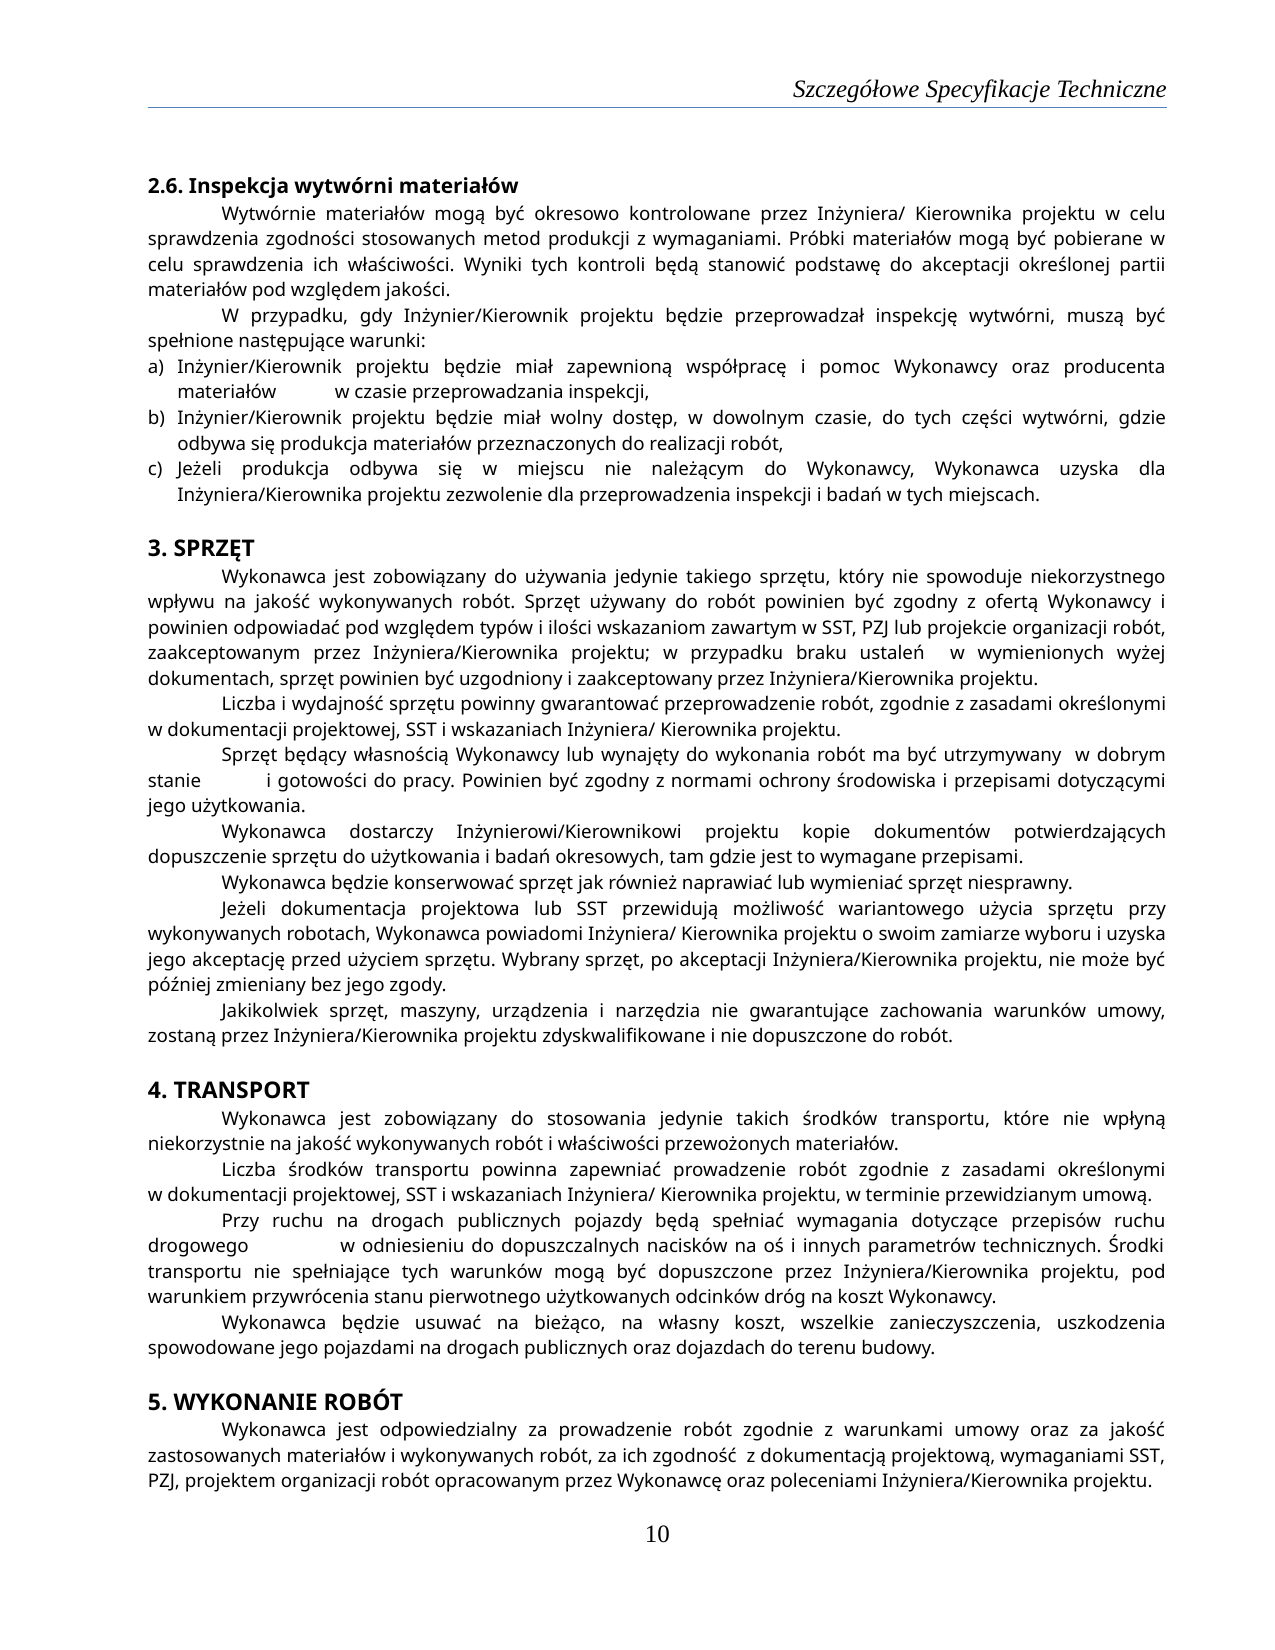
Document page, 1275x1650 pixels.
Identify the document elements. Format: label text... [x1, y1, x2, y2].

text Wykonawca jest odpowiedzialny za prowadzenie robót zgodnie z warunkami umowy oraz za jakość zastosowanych materiałów i wykonywanych robót, za ich zgodność z dokumentacją projektową, wymaganiami SST, PZJ, projektem organizacji robót opracowanym przez Wykonawcę oraz poleceniami Inżyniera/Kierownika projektu. [148, 1417, 1167, 1493]
subtitle 4. TRANSPORT [148, 1073, 1167, 1105]
text Wykonawca będzie usuwać na bieżąco, na własny koszt, wszelkie zanieczyszczenia, uszkodzenia spowodowane jego pojazdami na drogach publicznych oraz dojazdach do terenu budowy. [148, 1309, 1167, 1360]
subtitle 5. WYKONANIE ROBÓT [148, 1386, 1167, 1417]
list Inżynier/Kierownik projektu będzie miał wolny dostęp, w dowolnym czasie, do tych części wytwórni, gdzie odbywa się produkcja materiałów przeznaczonych do realizacji robót, [148, 404, 1167, 455]
text Wytwórnie materiałów mogą być okresowo kontrolowane przez Inżyniera/ Kierownika projektu w celu sprawdzenia zgodności stosowanych metod produkcji z wymaganiami. Próbki materiałów mogą być pobierane w celu sprawdzenia ich właściwości. Wyniki tych kontroli będą stanowić podstawę do akceptacji określonej partii materiałów pod względem jakości. [148, 200, 1167, 302]
text Liczba środków transportu powinna zapewniać prowadzenie robót zgodnie z zasadami określonymi w dokumentacji projektowej, SST i wskazaniach Inżyniera/ Kierownika projektu, w terminie przewidzianym umową. [148, 1156, 1167, 1207]
text Wykonawca dostarczy Inżynierowi/Kierownikowi projektu kopie dokumentów potwierdzających dopuszczenie sprzętu do użytkowania i badań okresowych, tam gdzie jest to wymagane przepisami. [148, 818, 1167, 869]
text Jeżeli dokumentacja projektowa lub SST przewidują możliwość wariantowego użycia sprzętu przy wykonywanych robotach, Wykonawca powiadomi Inżyniera/ Kierownika projektu o swoim zamiarze wyboru i uzyska jego akceptację przed użyciem sprzętu. Wybrany sprzęt, po akceptacji Inżyniera/Kierownika projektu, nie może być później zmieniany bez jego zgody. [148, 895, 1167, 997]
text Jakikolwiek sprzęt, maszyny, urządzenia i narzędzia nie gwarantujące zachowania warunków umowy, zostaną przez Inżyniera/Kierownika projektu zdyskwalifikowane i nie dopuszczone do robót. [148, 997, 1167, 1048]
text Wykonawca jest zobowiązany do używania jedynie takiego sprzętu, który nie spowoduje niekorzystnego wpływu na jakość wykonywanych robót. Sprzęt używany do robót powinien być zgodny z ofertą Wykonawcy i powinien odpowiadać pod względem typów i ilości wskazaniom zawartym w SST, PZJ lub projekcie organizacji robót, zaakceptowanym przez Inżyniera/Kierownika projektu; w przypadku braku ustaleń w wymienionych wyżej dokumentach, sprzęt powinien być uzgodniony i zaakceptowany przez Inżyniera/Kierownika projektu. [148, 563, 1167, 691]
subtitle 2.6. Inspekcja wytwórni materiałów [148, 172, 1167, 200]
text W przypadku, gdy Inżynier/Kierownik projektu będzie przeprowadzał inspekcję wytwórni, muszą być spełnione następujące warunki: [148, 302, 1167, 353]
text Przy ruchu na drogach publicznych pojazdy będą spełniać wymagania dotyczące przepisów ruchu drogowego w odniesieniu do dopuszczalnych nacisków na oś i innych parametrów technicznych. Środki transportu nie spełniające tych warunków mogą być dopuszczone przez Inżyniera/Kierownika projektu, pod warunkiem przywrócenia stanu pierwotnego użytkowanych odcinków dróg na koszt Wykonawcy. [148, 1207, 1167, 1309]
list Jeżeli produkcja odbywa się w miejscu nie należącym do Wykonawcy, Wykonawca uzyska dla Inżyniera/Kierownika projektu zezwolenie dla przeprowadzenia inspekcji i badań w tych miejscach. [148, 455, 1167, 506]
text Wykonawca jest zobowiązany do stosowania jedynie takich środków transportu, które nie wpłyną niekorzystnie na jakość wykonywanych robót i właściwości przewożonych materiałów. [148, 1105, 1167, 1156]
subtitle 3. SPRZĘT [148, 532, 1167, 563]
text Liczba i wydajność sprzętu powinny gwarantować przeprowadzenie robót, zgodnie z zasadami określonymi w dokumentacji projektowej, SST i wskazaniach Inżyniera/ Kierownika projektu. [148, 691, 1167, 742]
text Sprzęt będący własnością Wykonawcy lub wynajęty do wykonania robót ma być utrzymywany w dobrym stanie i gotowości do pracy. Powinien być zgodny z normami ochrony środowiska i przepisami dotyczącymi jego użytkowania. [148, 742, 1167, 818]
list Inżynier/Kierownik projektu będzie miał zapewnioną współpracę i pomoc Wykonawcy oraz producenta materiałów w czasie przeprowadzania inspekcji, [148, 353, 1167, 404]
text Wykonawca będzie konserwować sprzęt jak również naprawiać lub wymieniać sprzęt niesprawny. [148, 869, 1167, 895]
